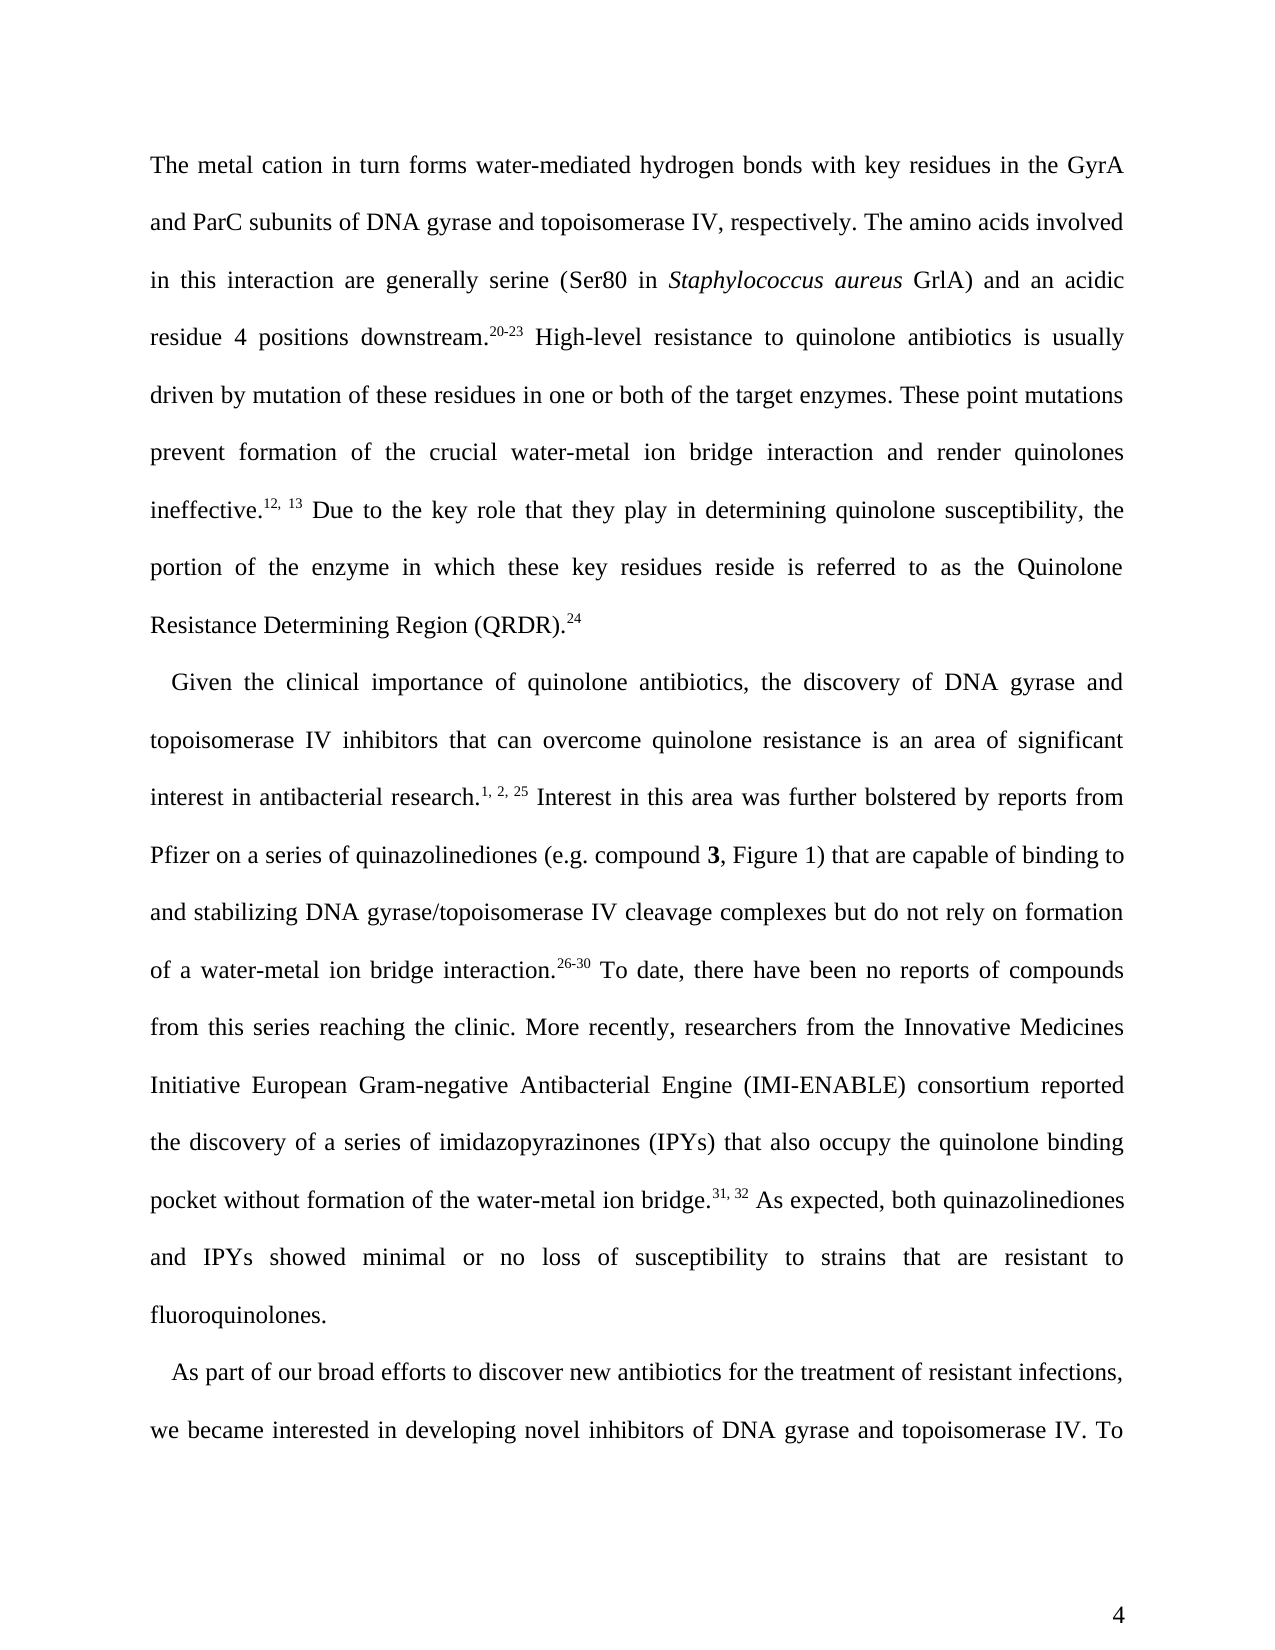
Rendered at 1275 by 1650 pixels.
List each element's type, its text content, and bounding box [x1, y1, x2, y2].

text Given the clinical importance of quinolone antibiotics, the discovery of DNA gyrase and topoisomerase IV inhibitors that can overcome quinolone resistance is an area of significant interest in antibacterial research.1, 2, 25 Interest in this area was further bolstered by reports from Pfizer on a series of quinazolinediones (e.g. compound 3, Figure 1) that are capable of binding to and stabilizing DNA gyrase/topoisomerase IV cleavage complexes but do not rely on formation of a water-metal ion bridge interaction.26-30 To date, there have been no reports of compounds from this series reaching the clinic. More recently, researchers from the Innovative Medicines Initiative European Gram-negative Antibacterial Engine (IMI-ENABLE) consortium reported the discovery of a series of imidazopyrazinones (IPYs) that also occupy the quinolone binding pocket without formation of the water-metal ion bridge.31, 32 As expected, both quinazolinediones and IPYs showed minimal or no loss of susceptibility to strains that are resistant to fluoroquinolones. [150, 667, 1125, 1329]
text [150, 150, 1125, 639]
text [150, 1357, 1125, 1444]
